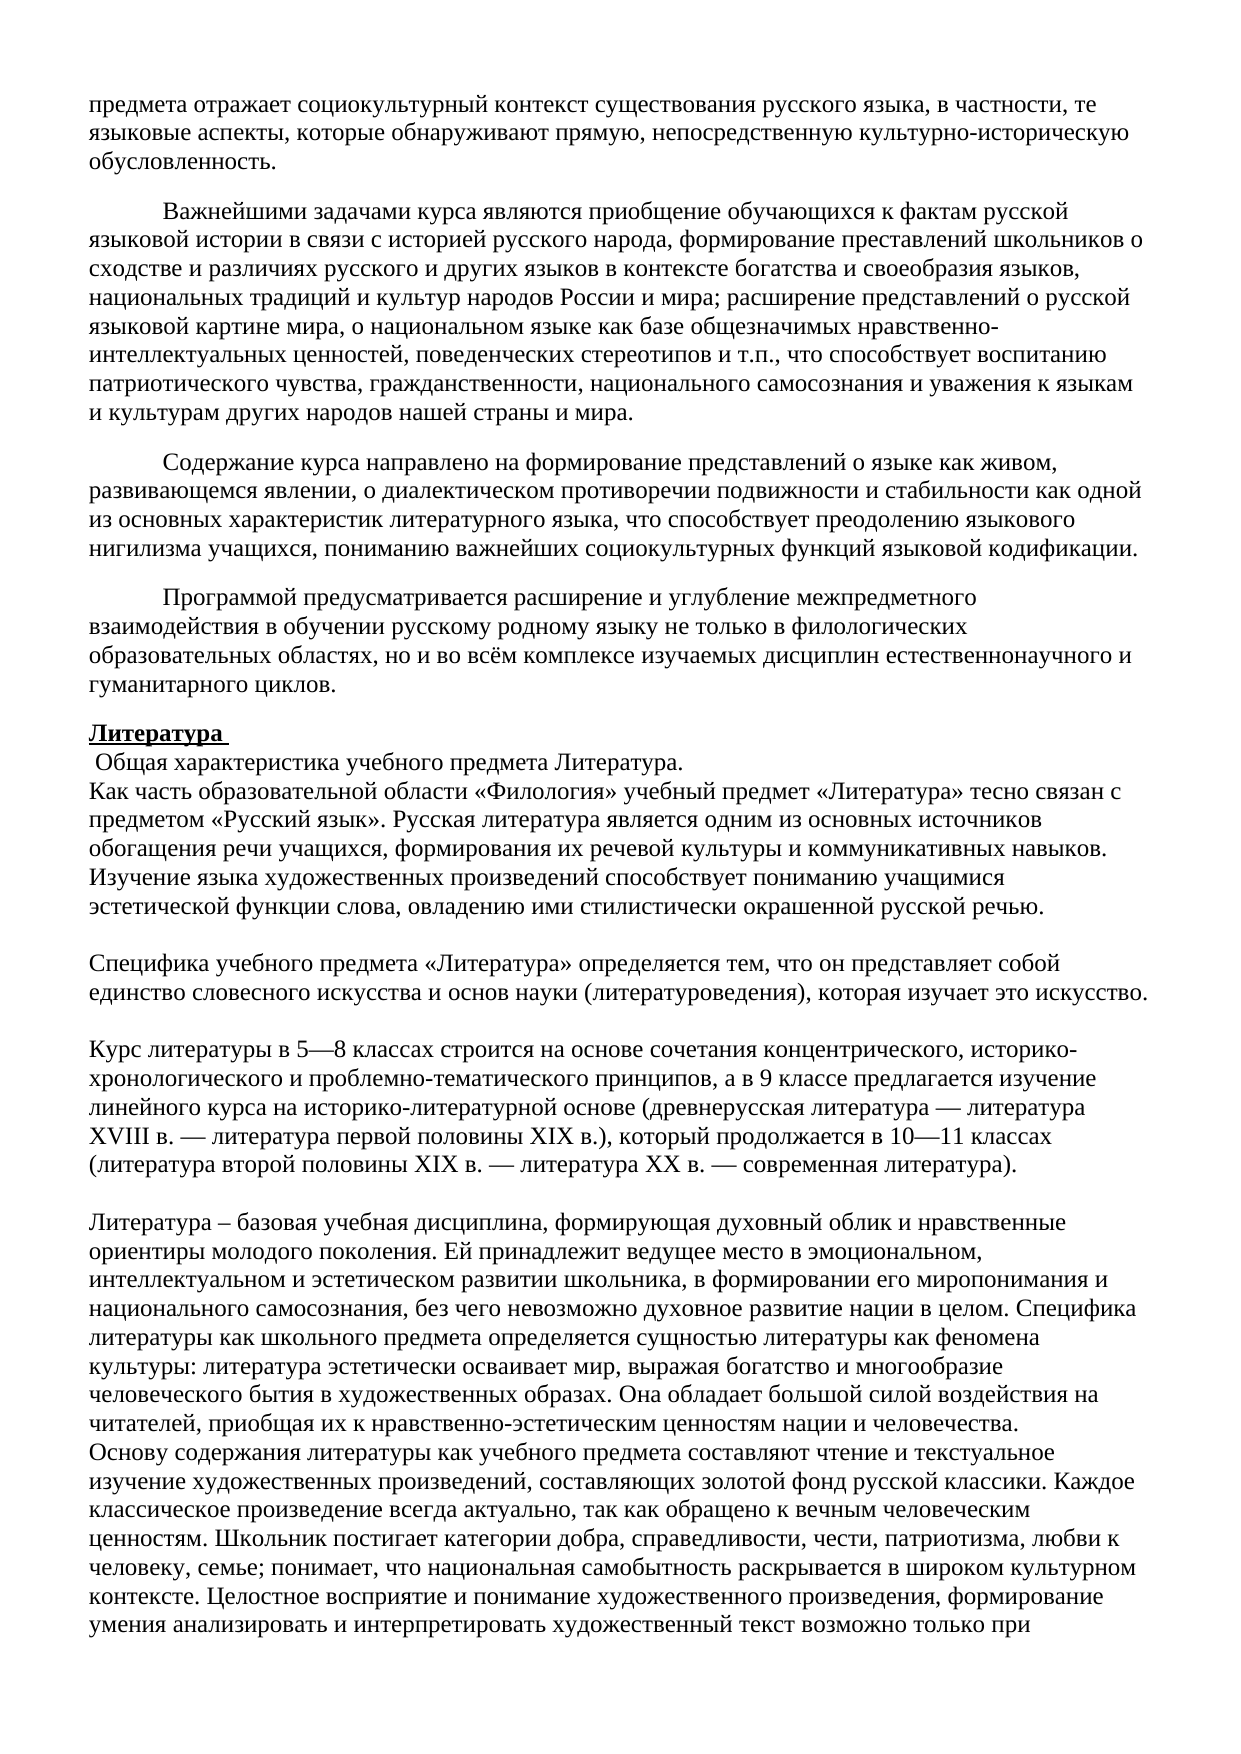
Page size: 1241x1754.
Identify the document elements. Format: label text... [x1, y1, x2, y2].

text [89, 89, 1152, 175]
text Программой предусматривается расширение и углубление межпредметного взаимодействия в обучении русскому родному языку не только в филологических образовательных областях, но и во всём комплексе изучаемых дисциплин естественнонаучного и гуманитарного циклов. [89, 582, 1152, 697]
text Важнейшими задачами курса являются приобщение обучающихся к фактам русской языковой истории в связи с историей русского народа, формирование преставлений школьников о сходстве и различиях русского и других языков в контексте богатства и своеобразия языков, национальных традиций и культур народов России и мира; расширение представлений о русской языковой картине мира, о национальном языке как базе общезначимых нравственно-интеллектуальных ценностей, поведенческих стереотипов и т.п., что способствует воспитанию патриотического чувства, гражданственности, национального самосознания и уважения к языкам и культурам других народов нашей страны и мира. [89, 196, 1152, 426]
text Литература [89, 718, 1152, 747]
text Содержание курса направлено на формирование представлений о языке как живом, развивающемся явлении, о диалектическом противоречии подвижности и стабильности как одной из основных характеристик литературного языка, что способствует преодолению языкового нигилизма учащихся, пониманию важнейших социокультурных функций языковой кодификации. [89, 447, 1152, 562]
text Общая характеристика учебного предмета Литература. [89, 747, 1152, 776]
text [89, 1437, 1152, 1638]
text Как часть образовательной области «Филология» учебный предмет «Литература» тесно связан с предметом «Русский язык». Русская литература является одним из основных источников обогащения речи учащихся, формирования их речевой культуры и коммуникативных навыков. Изучение языка художественных произведений способствует пониманию учащимися эстетической функции слова, овладению ими стилистически окрашенной русской речью. Специфика учебного предмета «Литература» определяется тем, что он представляет собой единство словесного искусства и основ науки (литературоведения), которая изучает это искусство. Курс литературы в 5—8 классах строится на основе сочетания концентрического, историко-хронологического и проблемно-тематического принципов, а в 9 классе предлагается изучение линейного курса на историко-литературной основе (древнерусская литература — литература XVIII в. — литература первой половины XIX в.), который продолжается в 10—11 классах (литература второй половины XIX в. — литература XX в. — современная литература). Литература – базовая учебная дисциплина, формирующая духовный облик и нравственные ориентиры молодого поколения. Ей принадлежит ведущее место в эмоциональном, интеллектуальном и эстетическом развитии школьника, в формировании его миропонимания и национального самосознания, без чего невозможно духовное развитие нации в целом. Специфика литературы как школьного предмета определяется сущностью литературы как феномена культуры: литература эстетически осваивает мир, выражая богатство и многообразие человеческого бытия в художественных образах. Она обладает большой силой воздействия на читателей, приобщая их к нравственно-эстетическим ценностям нации и человечества. [89, 776, 1152, 1437]
